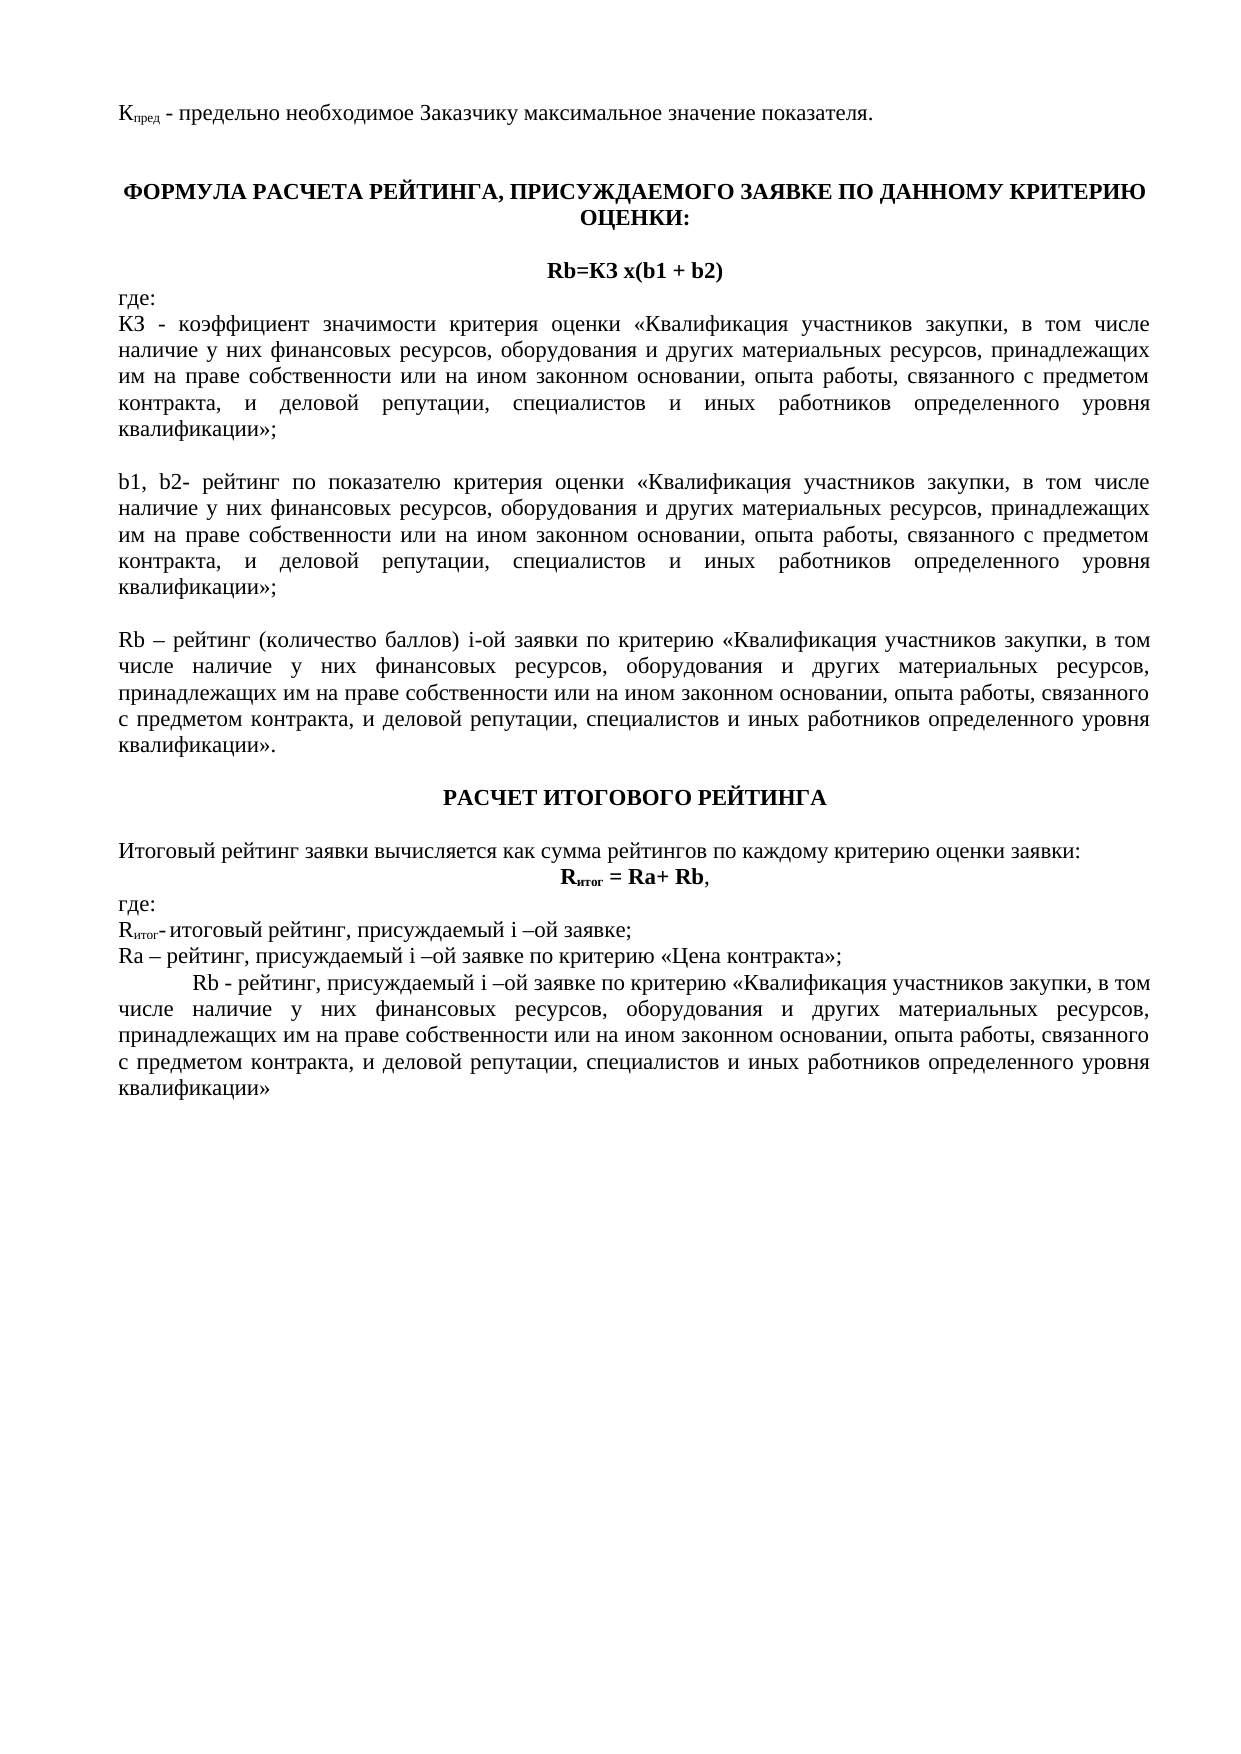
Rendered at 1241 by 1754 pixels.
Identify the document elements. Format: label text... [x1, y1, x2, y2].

text Rb – рейтинг (количество баллов) i-ой заявки по критерию «Квалификация участников закупки, в том числе наличие у них финансовых ресурсов, оборудования и других материальных ресурсов, принадлежащих им на праве собственности или на ином законном основании, опыта работы, связанного с предметом контракта, и деловой репутации, специалистов и иных работников определенного уровня квалификации». [118, 626, 1152, 758]
text ФОРМУЛА РАСЧЕТА РЕЙТИНГА, ПРИСУЖДАЕМОГО ЗАЯВКЕ ПО ДАННОМУ КРИТЕРИЮ ОЦЕНКИ: [118, 178, 1152, 231]
text где: [118, 890, 1152, 916]
text b1, b2- рейтинг по показателю критерия оценки «Квалификация участников закупки, в том числе наличие у них финансовых ресурсов, оборудования и других материальных ресурсов, принадлежащих им на праве собственности или на ином законном основании, опыта работы, связанного с предметом контракта, и деловой репутации, специалистов и иных работников определенного уровня квалификации»; [118, 468, 1152, 600]
text Итоговый рейтинг заявки вычисляется как сумма рейтингов по каждому критерию оценки заявки: [118, 837, 1152, 863]
text Rитог = Ra+ Rb, [118, 863, 1152, 890]
text Rb=КЗ х(b1 + b2) [118, 257, 1152, 283]
text Rb - рейтинг, присуждаемый i –ой заявке по критерию «Квалификация участников закупки, в том числе наличие у них финансовых ресурсов, оборудования и других материальных ресурсов, принадлежащих им на праве собственности или на ином законном основании, опыта работы, связанного с предметом контракта, и деловой репутации, специалистов и иных работников определенного уровня квалификации» [118, 969, 1152, 1101]
text Ra – рейтинг, присуждаемый i –ой заявке по критерию «Цена контракта»; [118, 942, 1152, 969]
text РАСЧЕТ ИТОГОВОГО РЕЙТИНГА [118, 784, 1152, 811]
text Rитог- итоговый рейтинг, присуждаемый i –ой заявке; [118, 916, 1152, 942]
text Кпред - предельно необходимое Заказчику максимальное значение показателя. [118, 99, 1152, 125]
text КЗ - коэффициент значимости критерия оценки «Квалификация участников закупки, в том числе наличие у них финансовых ресурсов, оборудования и других материальных ресурсов, принадлежащих им на праве собственности или на ином законном основании, опыта работы, связанного с предметом контракта, и деловой репутации, специалистов и иных работников определенного уровня квалификации»; [118, 310, 1152, 442]
text где: [118, 283, 1152, 310]
